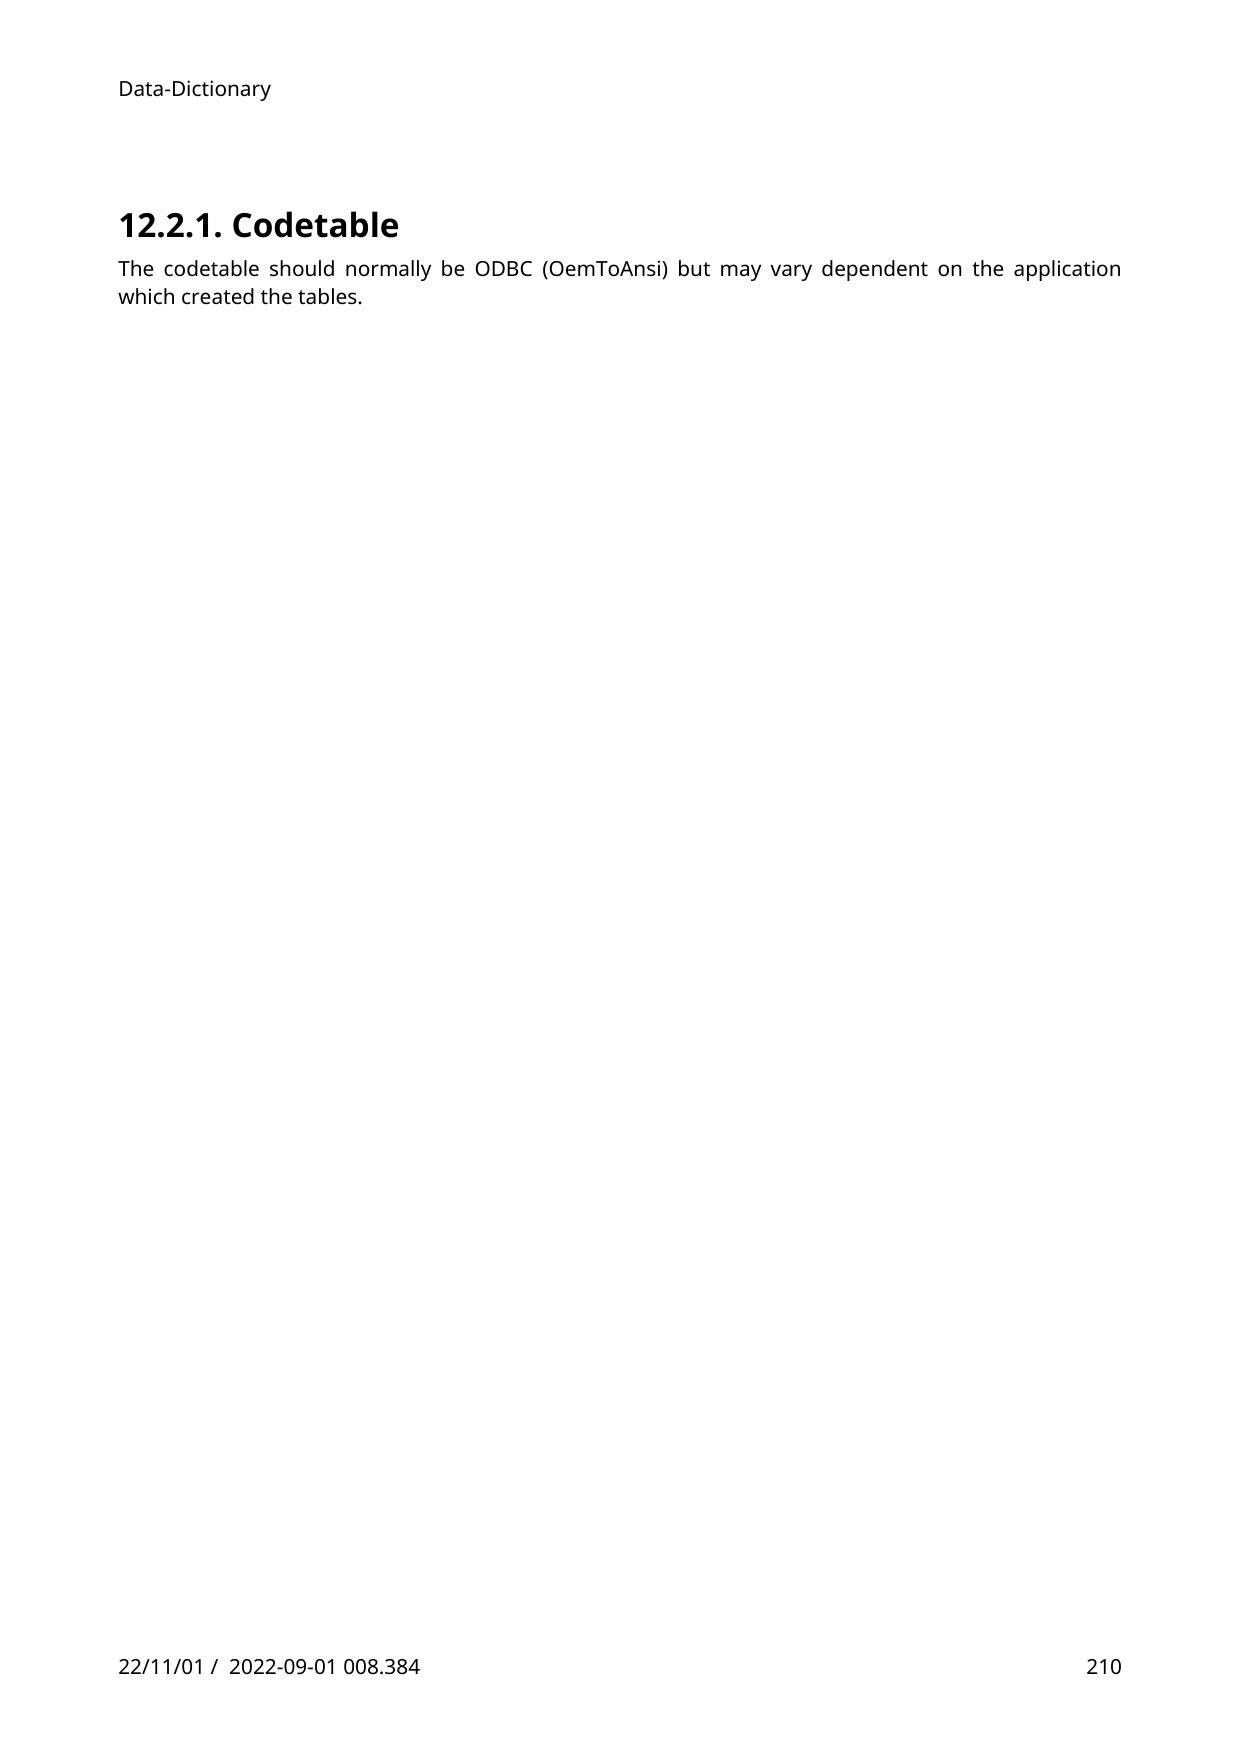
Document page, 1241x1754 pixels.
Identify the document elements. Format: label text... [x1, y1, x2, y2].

text The codetable should normally be ODBC (OemToAnsi) but may vary dependent on the application which created the tables. [118, 254, 1122, 311]
subtitle 12.2.1. Codetable [118, 202, 1122, 248]
